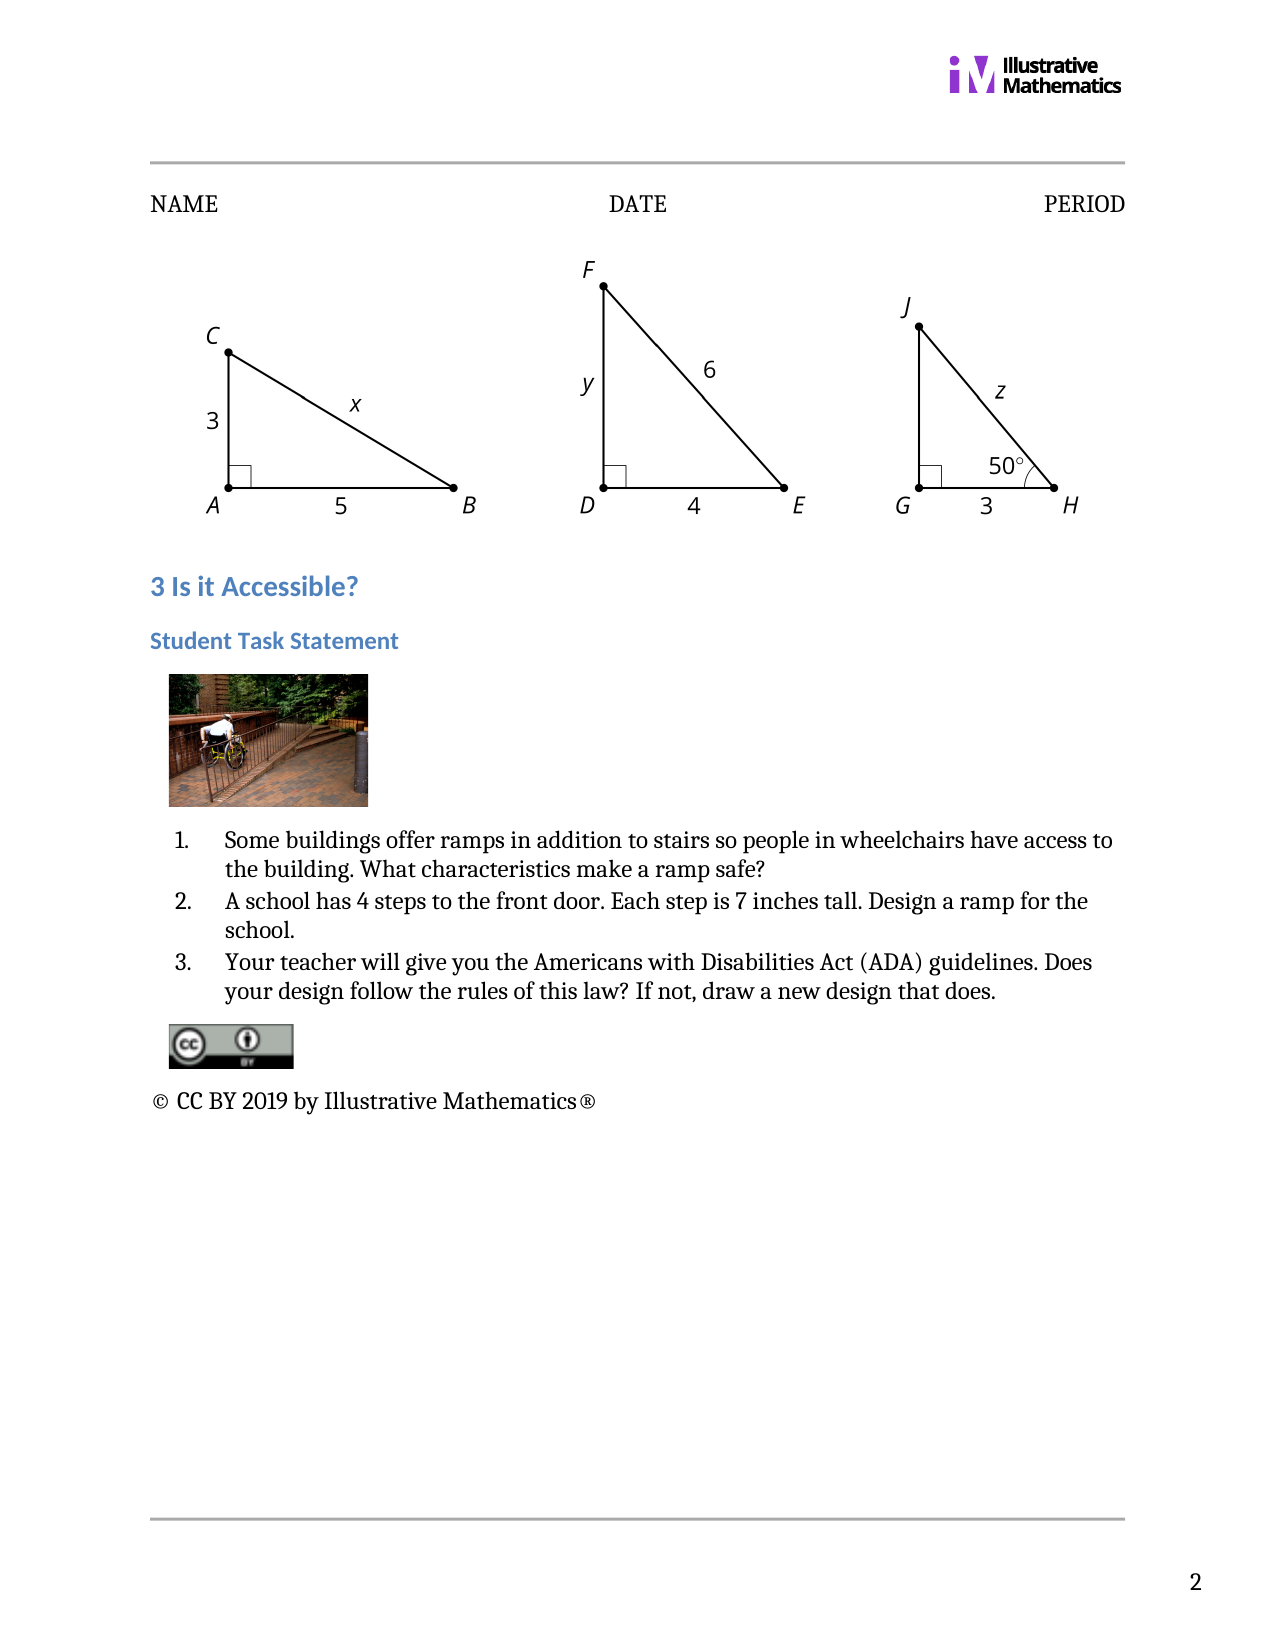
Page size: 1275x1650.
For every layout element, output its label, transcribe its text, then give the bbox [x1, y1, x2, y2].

list Some buildings offer ramps in addition to stairs so people in wheelchairs have access to the building. What characteristics make a ramp safe? [175, 826, 1125, 883]
subtitle Student Task Statement [150, 625, 1125, 655]
picture [168, 674, 369, 807]
picture [168, 1024, 294, 1069]
subtitle 3 Is it Accessible? [150, 568, 1125, 604]
list Your teacher will give you the Americans with Disabilities Act (ADA) guidelines. Does your design follow the rules of this law? If not, draw a new design that does. [175, 948, 1125, 1006]
text © CC BY 2019 by Illustrative Mathematics® [150, 1087, 1125, 1116]
picture [949, 55, 1121, 93]
picture [168, 247, 1144, 548]
list A school has 4 steps to the front door. Each step is 7 inches tall. Design a ramp for the school. [175, 887, 1125, 944]
